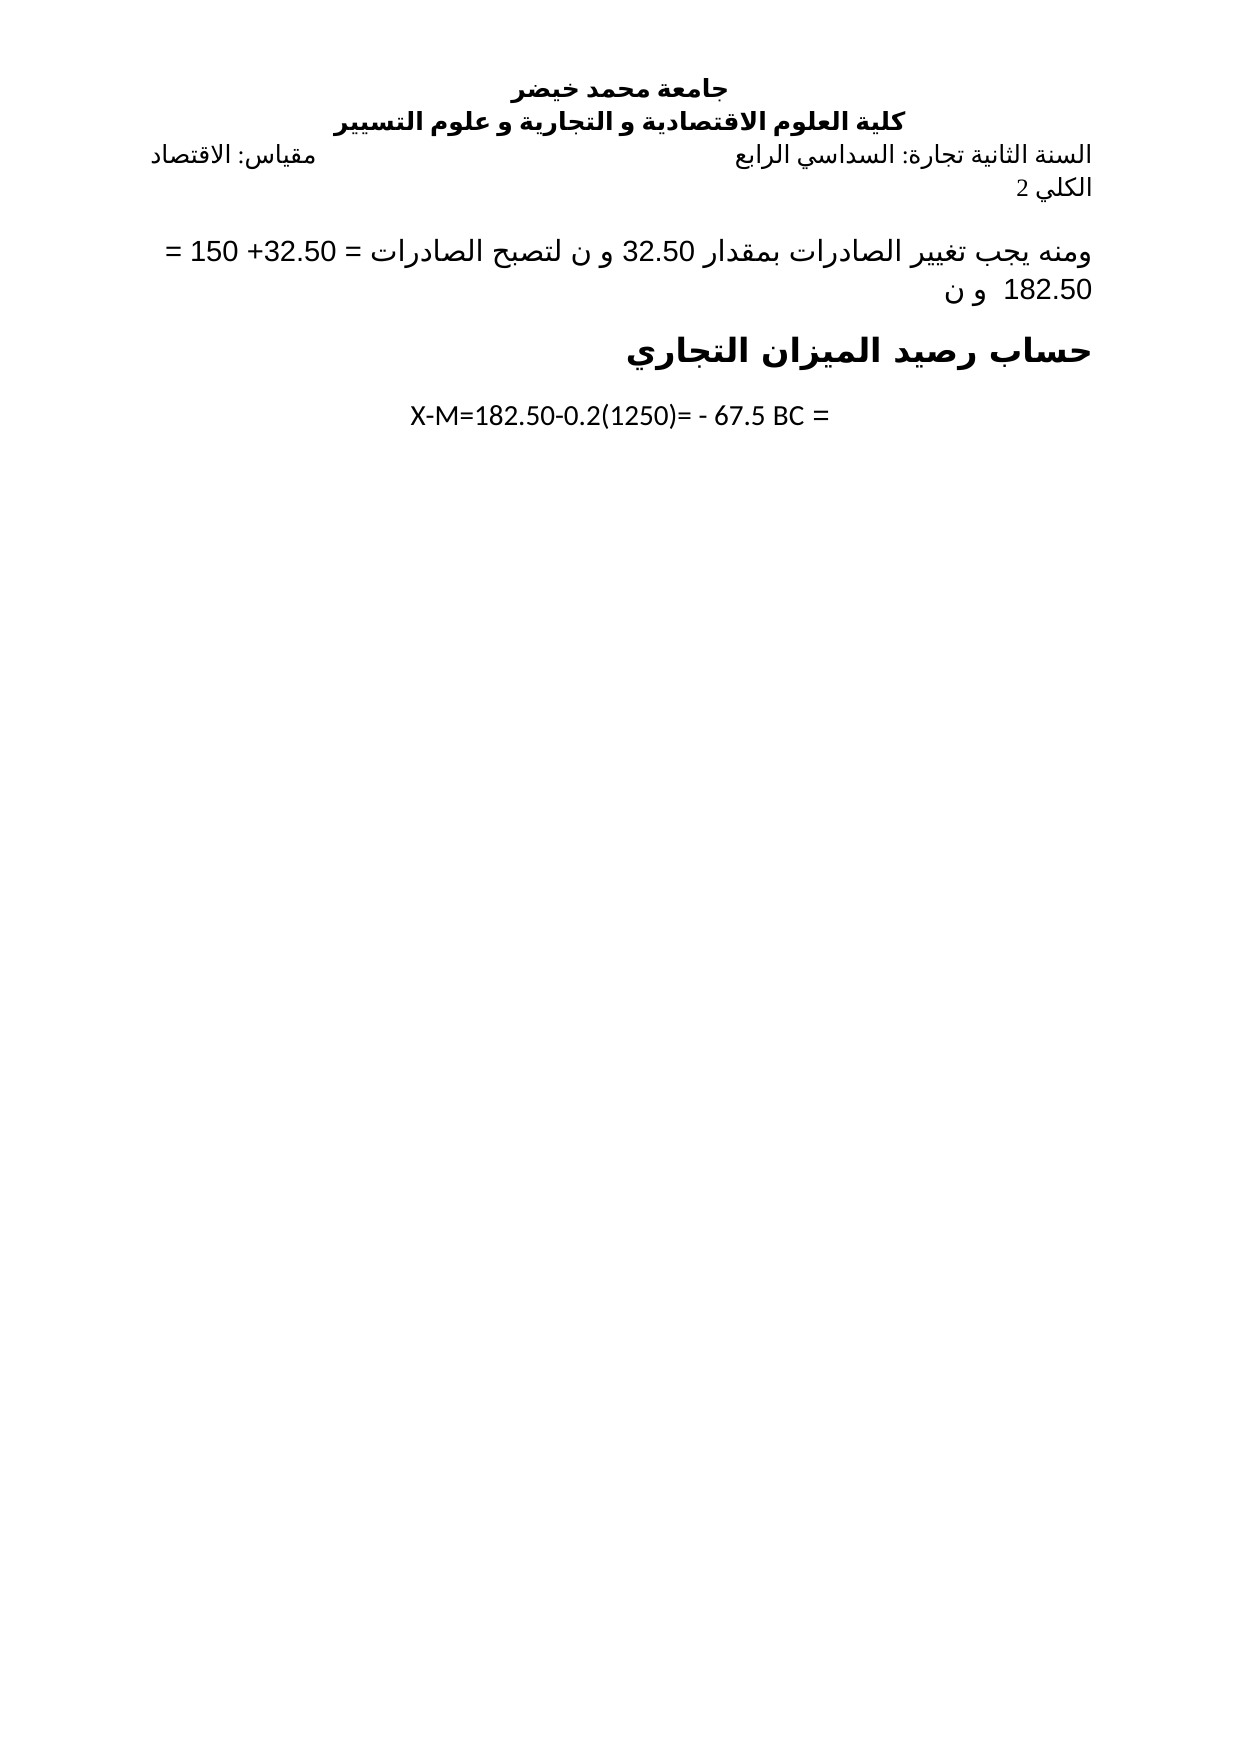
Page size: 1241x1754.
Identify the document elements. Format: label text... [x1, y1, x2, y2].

text ومنه يجب تغيير الصادرات بمقدار 32.50 و ن لتصبح الصادرات = 32.50+ 150 = 182.50 و ن [148, 234, 1093, 306]
text = X-M=182.50-0.2(1250)= - 67.5 BC [148, 397, 1093, 433]
text حساب رصيد الميزان التجاري [148, 332, 1093, 371]
